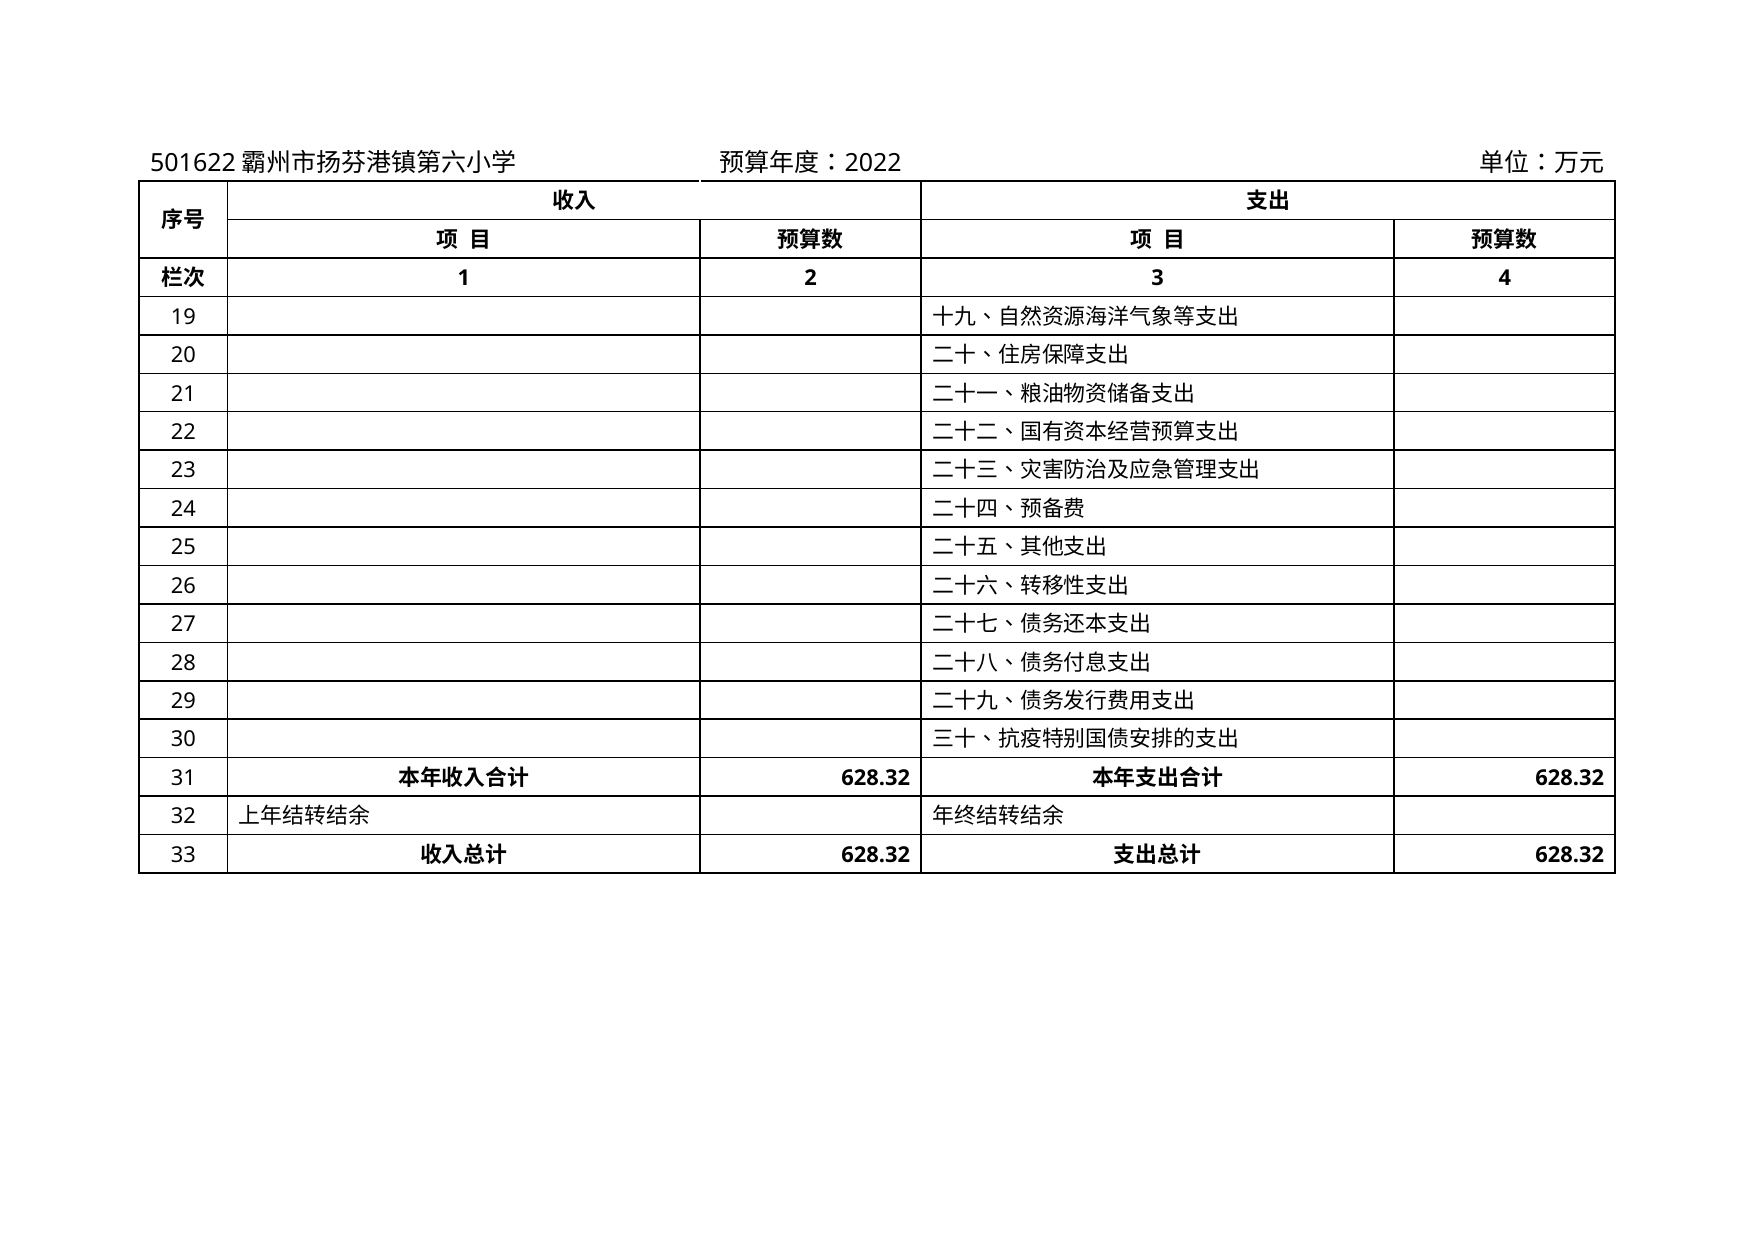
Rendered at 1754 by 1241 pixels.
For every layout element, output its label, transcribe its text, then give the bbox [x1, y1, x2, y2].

table_cell [228, 374, 699, 411]
table_cell 项 目 [922, 220, 1393, 257]
table_cell 二十五、其他支出 [922, 528, 1393, 564]
table_cell 628.32 [701, 758, 920, 795]
table_cell [228, 336, 699, 372]
table_cell 4 [1395, 259, 1614, 296]
table_cell 24 [140, 489, 227, 526]
table_cell [1395, 451, 1614, 488]
table_cell [1395, 643, 1614, 680]
table_cell 本年支出合计 [922, 758, 1393, 795]
table_cell 二十二、国有资本经营预算支出 [922, 412, 1393, 449]
table_cell 25 [140, 528, 227, 564]
table_cell [701, 412, 920, 449]
table_cell 二十八、债务付息支出 [922, 643, 1393, 680]
table_cell 本年收入合计 [228, 758, 699, 795]
table_cell 2 [701, 259, 920, 296]
table_cell 预算数 [1395, 220, 1614, 257]
table_cell 30 [140, 720, 227, 757]
table_cell [1395, 297, 1614, 334]
table_cell 支出总计 [922, 835, 1393, 872]
table_cell [228, 566, 699, 603]
table_cell [1395, 412, 1614, 449]
table_cell 628.32 [1395, 758, 1614, 795]
table_cell [701, 297, 920, 334]
table_cell [228, 489, 699, 526]
table_cell 二十四、预备费 [922, 489, 1393, 526]
table_cell [228, 412, 699, 449]
table_cell 收入 [228, 182, 920, 219]
table_cell [228, 643, 699, 680]
table_cell [701, 605, 920, 641]
table_cell [228, 451, 699, 488]
table_cell 二十九、债务发行费用支出 [922, 682, 1393, 718]
table_cell 21 [140, 374, 227, 411]
table_cell 二十七、债务还本支出 [922, 605, 1393, 641]
table_cell 二十六、转移性支出 [922, 566, 1393, 603]
table_cell 20 [140, 336, 227, 372]
table_cell 29 [140, 682, 227, 718]
table_cell 收入总计 [228, 835, 699, 872]
table_cell 项 目 [228, 220, 699, 257]
table_cell 上年结转结余 [228, 797, 699, 834]
table_cell 33 [140, 835, 227, 872]
table_cell 31 [140, 758, 227, 795]
table_cell 栏次 [140, 259, 227, 296]
table_cell 序号 [140, 182, 227, 257]
table_cell [701, 720, 920, 757]
table_cell [1395, 489, 1614, 526]
table_cell 预算数 [701, 220, 920, 257]
table_cell [1395, 682, 1614, 718]
table_cell [701, 489, 920, 526]
table_cell [1395, 528, 1614, 564]
table_header 501622霸州市扬芬港镇第六小学 [140, 143, 699, 180]
table_cell [228, 528, 699, 564]
table_cell [701, 528, 920, 564]
table_cell 22 [140, 412, 227, 449]
table_cell [1395, 374, 1614, 411]
table_cell 23 [140, 451, 227, 488]
table_cell 三十、抗疫特别国债安排的支出 [922, 720, 1393, 757]
table_cell [1395, 797, 1614, 834]
table_header 预算年度：2022 [701, 143, 920, 180]
table_cell 628.32 [701, 835, 920, 872]
table_cell 二十三、灾害防治及应急管理支出 [922, 451, 1393, 488]
table_cell [228, 605, 699, 641]
table_cell 二十一、粮油物资储备支出 [922, 374, 1393, 411]
table_cell [228, 682, 699, 718]
table_cell 26 [140, 566, 227, 603]
table_cell [701, 643, 920, 680]
table_cell [701, 336, 920, 372]
table_cell [1395, 566, 1614, 603]
table_cell [228, 720, 699, 757]
table_cell 十九、自然资源海洋气象等支出 [922, 297, 1393, 334]
table_cell [701, 682, 920, 718]
table_cell 1 [228, 259, 699, 296]
table_cell 3 [922, 259, 1393, 296]
table_cell [1395, 605, 1614, 641]
table_cell 628.32 [1395, 835, 1614, 872]
table_cell [701, 566, 920, 603]
table_cell 19 [140, 297, 227, 334]
table_cell [701, 374, 920, 411]
table_cell [1395, 336, 1614, 372]
table_cell 年终结转结余 [922, 797, 1393, 834]
table_cell 27 [140, 605, 227, 641]
table_cell 支出 [922, 182, 1614, 219]
table_header 单位：万元 [922, 143, 1614, 180]
table_cell [701, 451, 920, 488]
table_cell 28 [140, 643, 227, 680]
table_cell 二十、住房保障支出 [922, 336, 1393, 372]
table_cell 32 [140, 797, 227, 834]
table_cell [228, 297, 699, 334]
table_cell [701, 797, 920, 834]
table_cell [1395, 720, 1614, 757]
